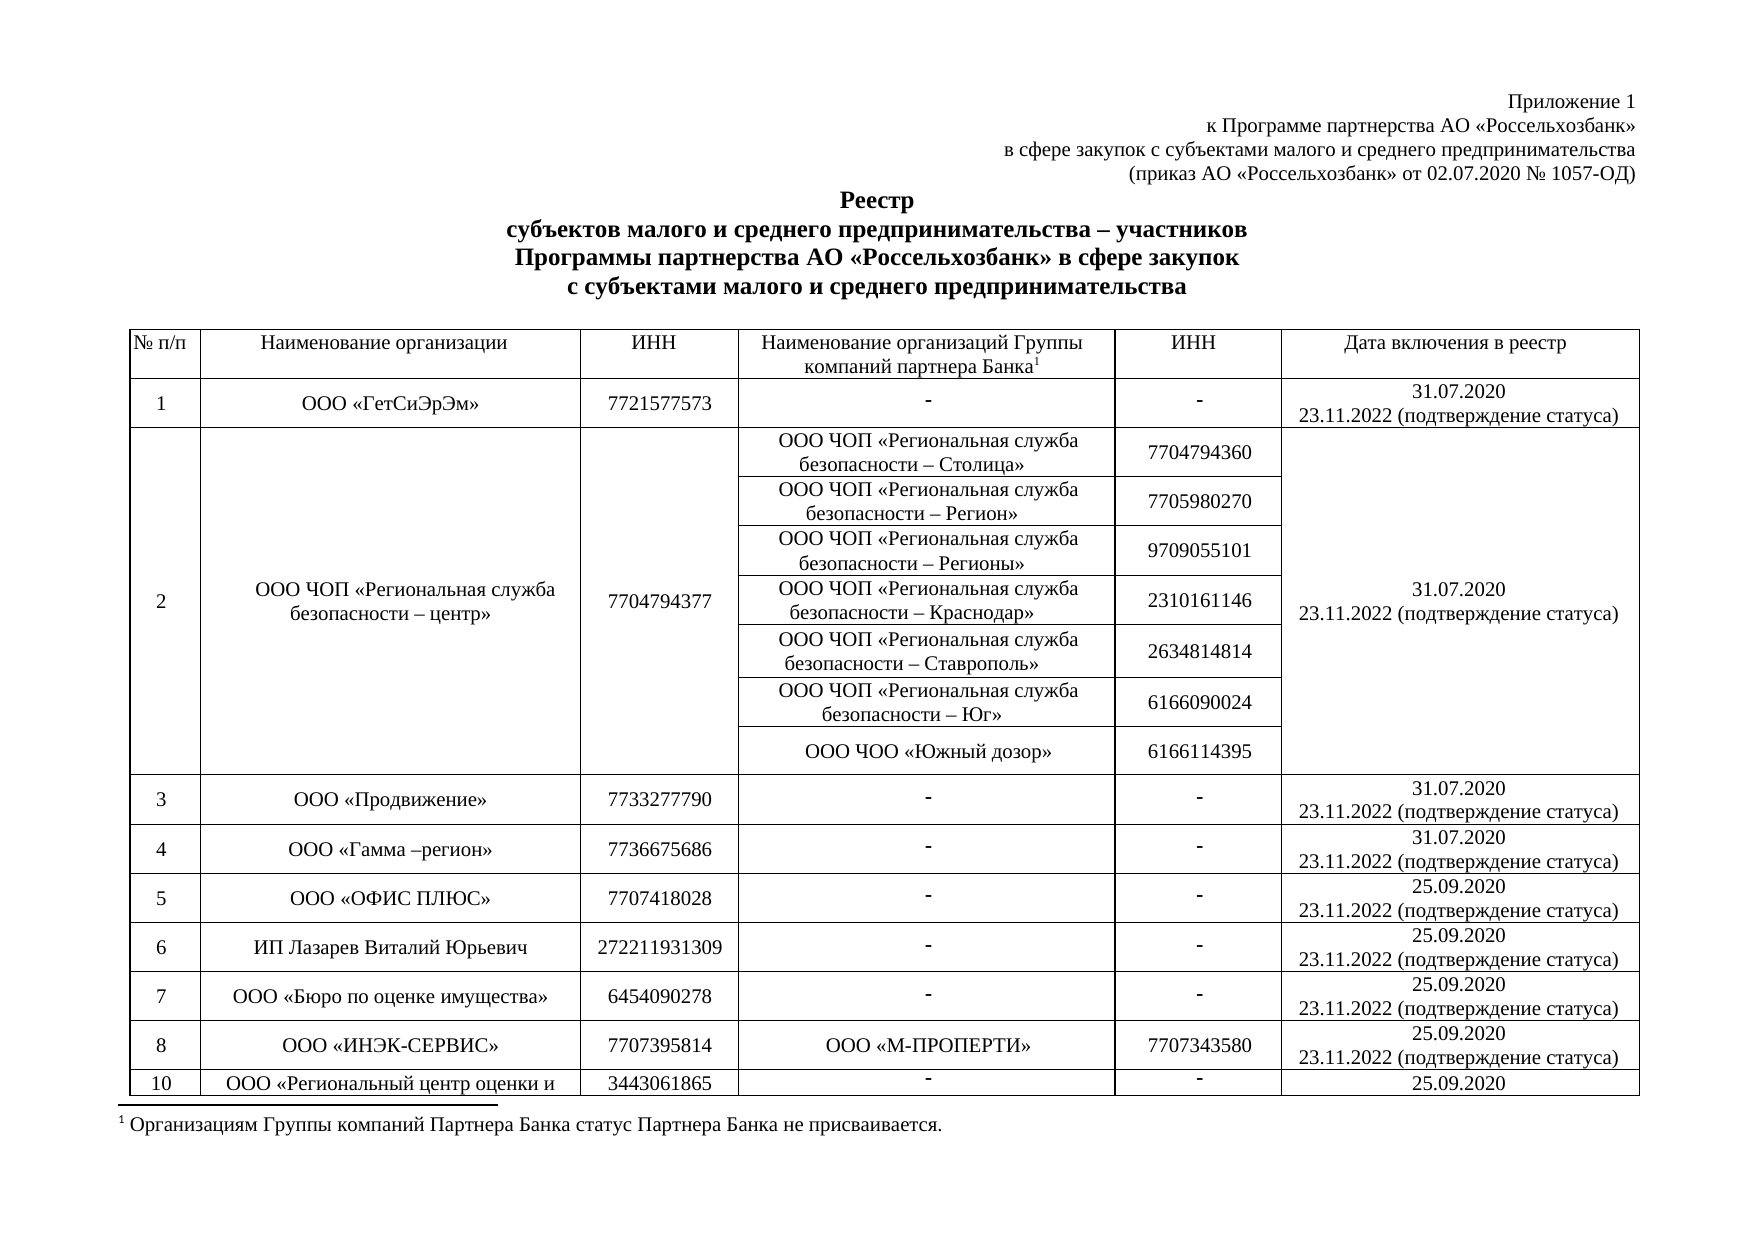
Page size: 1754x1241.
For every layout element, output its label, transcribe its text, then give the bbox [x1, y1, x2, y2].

table_cell 3443061865 [581, 1070, 738, 1094]
table_cell 5 [131, 874, 200, 922]
table_cell 4 [131, 825, 200, 873]
table_cell 6166114395 [1116, 727, 1281, 774]
table_cell 7704794377 [581, 428, 738, 774]
table_cell [1116, 1070, 1281, 1094]
table_cell ООО «ИНЭК-СЕРВИС» [201, 1021, 580, 1069]
table_cell ООО «ОФИС ПЛЮС» [201, 874, 580, 922]
table_cell 1 [131, 379, 200, 427]
table_cell 7707395814 [581, 1021, 738, 1069]
table_header № п/п [131, 330, 200, 378]
table_cell [739, 825, 1114, 873]
table_cell 31.07.2020 23.11.2022 (подтверждение статуса) [1282, 379, 1639, 427]
table_cell [739, 775, 1114, 823]
table_cell 6 [131, 923, 200, 971]
table_cell [739, 379, 1114, 427]
table_cell 2634814814 [1116, 625, 1281, 677]
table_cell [1282, 1070, 1639, 1094]
table_cell [739, 1070, 1114, 1094]
table_cell ООО «Гамма –регион» [201, 825, 580, 873]
table_cell ООО ЧОП «Региональная служба безопасности – Столица» [739, 428, 1114, 476]
table_cell [1116, 379, 1281, 427]
table_cell 7721577573 [581, 379, 738, 427]
table_cell 7707343580 [1116, 1021, 1281, 1069]
table_cell [1116, 923, 1281, 971]
table_cell ООО ЧОО «Южный дозор» [739, 727, 1114, 774]
text Программы партнерства АО «Россельхозбанк» в сфере закупок [118, 242, 1636, 271]
table_cell ООО ЧОП «Региональная служба безопасности – Юг» [739, 678, 1114, 726]
table_cell 7704794360 [1116, 428, 1281, 476]
table_cell 3 [131, 775, 200, 823]
table_cell 2310161146 [1116, 576, 1281, 624]
table_cell 25.09.2020 23.11.2022 (подтверждение статуса) [1282, 923, 1639, 971]
table_cell 7 [131, 972, 200, 1020]
table_cell ООО «Бюро по оценке имущества» [201, 972, 580, 1020]
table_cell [201, 1070, 580, 1094]
text (приказ АО «Россельхозбанк» от 02.07.2020 № 1057-ОД) [118, 161, 1636, 185]
table_cell 31.07.2020 23.11.2022 (подтверждение статуса) [1282, 428, 1639, 774]
table_cell ИП Лазарев Виталий Юрьевич [201, 923, 580, 971]
table_cell 272211931309 [581, 923, 738, 971]
table_cell ООО «ГетСиЭрЭм» [201, 379, 580, 427]
table_cell 8 [131, 1021, 200, 1069]
table_cell 7736675686 [581, 825, 738, 873]
table_cell 7707418028 [581, 874, 738, 922]
table_cell 6166090024 [1116, 678, 1281, 726]
table_cell 31.07.2020 23.11.2022 (подтверждение статуса) [1282, 775, 1639, 823]
table_cell 7705980270 [1116, 477, 1281, 525]
table_cell ООО ЧОП «Региональная служба безопасности – Регионы» [739, 526, 1114, 574]
table_cell 25.09.2020 23.11.2022 (подтверждение статуса) [1282, 972, 1639, 1020]
table_header Наименование организации [201, 330, 580, 378]
table_header ИНН [1116, 330, 1281, 378]
table_cell ООО ЧОП «Региональная служба безопасности – Краснодар» [739, 576, 1114, 624]
table_cell ООО ЧОП «Региональная служба безопасности – Ставрополь» [739, 625, 1114, 677]
text субъектов малого и среднего предпринимательства – участников [118, 214, 1636, 242]
table_cell ООО ЧОП «Региональная служба безопасности – Регион» [739, 477, 1114, 525]
table_cell ООО «Продвижение» [201, 775, 580, 823]
table_cell [739, 972, 1114, 1020]
table_header ИНН [581, 330, 738, 378]
table_cell 6454090278 [581, 972, 738, 1020]
text Реестр [118, 185, 1636, 214]
table_cell 9709055101 [1116, 526, 1281, 574]
table_cell 7733277790 [581, 775, 738, 823]
table_cell 31.07.2020 23.11.2022 (подтверждение статуса) [1282, 825, 1639, 873]
text к Программе партнерства АО «Россельхозбанк» [118, 113, 1636, 137]
table_cell [1116, 972, 1281, 1020]
table_cell [1116, 874, 1281, 922]
table_cell ООО «М-ПРОПЕРТИ» [739, 1021, 1114, 1069]
table_cell [1116, 825, 1281, 873]
text с субъектами малого и среднего предпринимательства [118, 271, 1636, 300]
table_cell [1282, 1021, 1639, 1069]
table_cell 10 [131, 1070, 200, 1094]
table_cell 25.09.2020 23.11.2022 (подтверждение статуса) [1282, 874, 1639, 922]
text в сфере закупок с субъектами малого и среднего предпринимательства [118, 137, 1636, 161]
table_cell [1116, 775, 1281, 823]
table_cell [739, 923, 1114, 971]
text Приложение 1 [118, 89, 1636, 113]
table_header Дата включения в реестр [1282, 330, 1639, 378]
table_cell 2 [131, 428, 200, 774]
table_cell [739, 874, 1114, 922]
table_header Наименование организаций Группы компаний партнера Банка [739, 330, 1114, 378]
table_cell ООО ЧОП «Региональная служба безопасности – центр» [201, 428, 580, 774]
